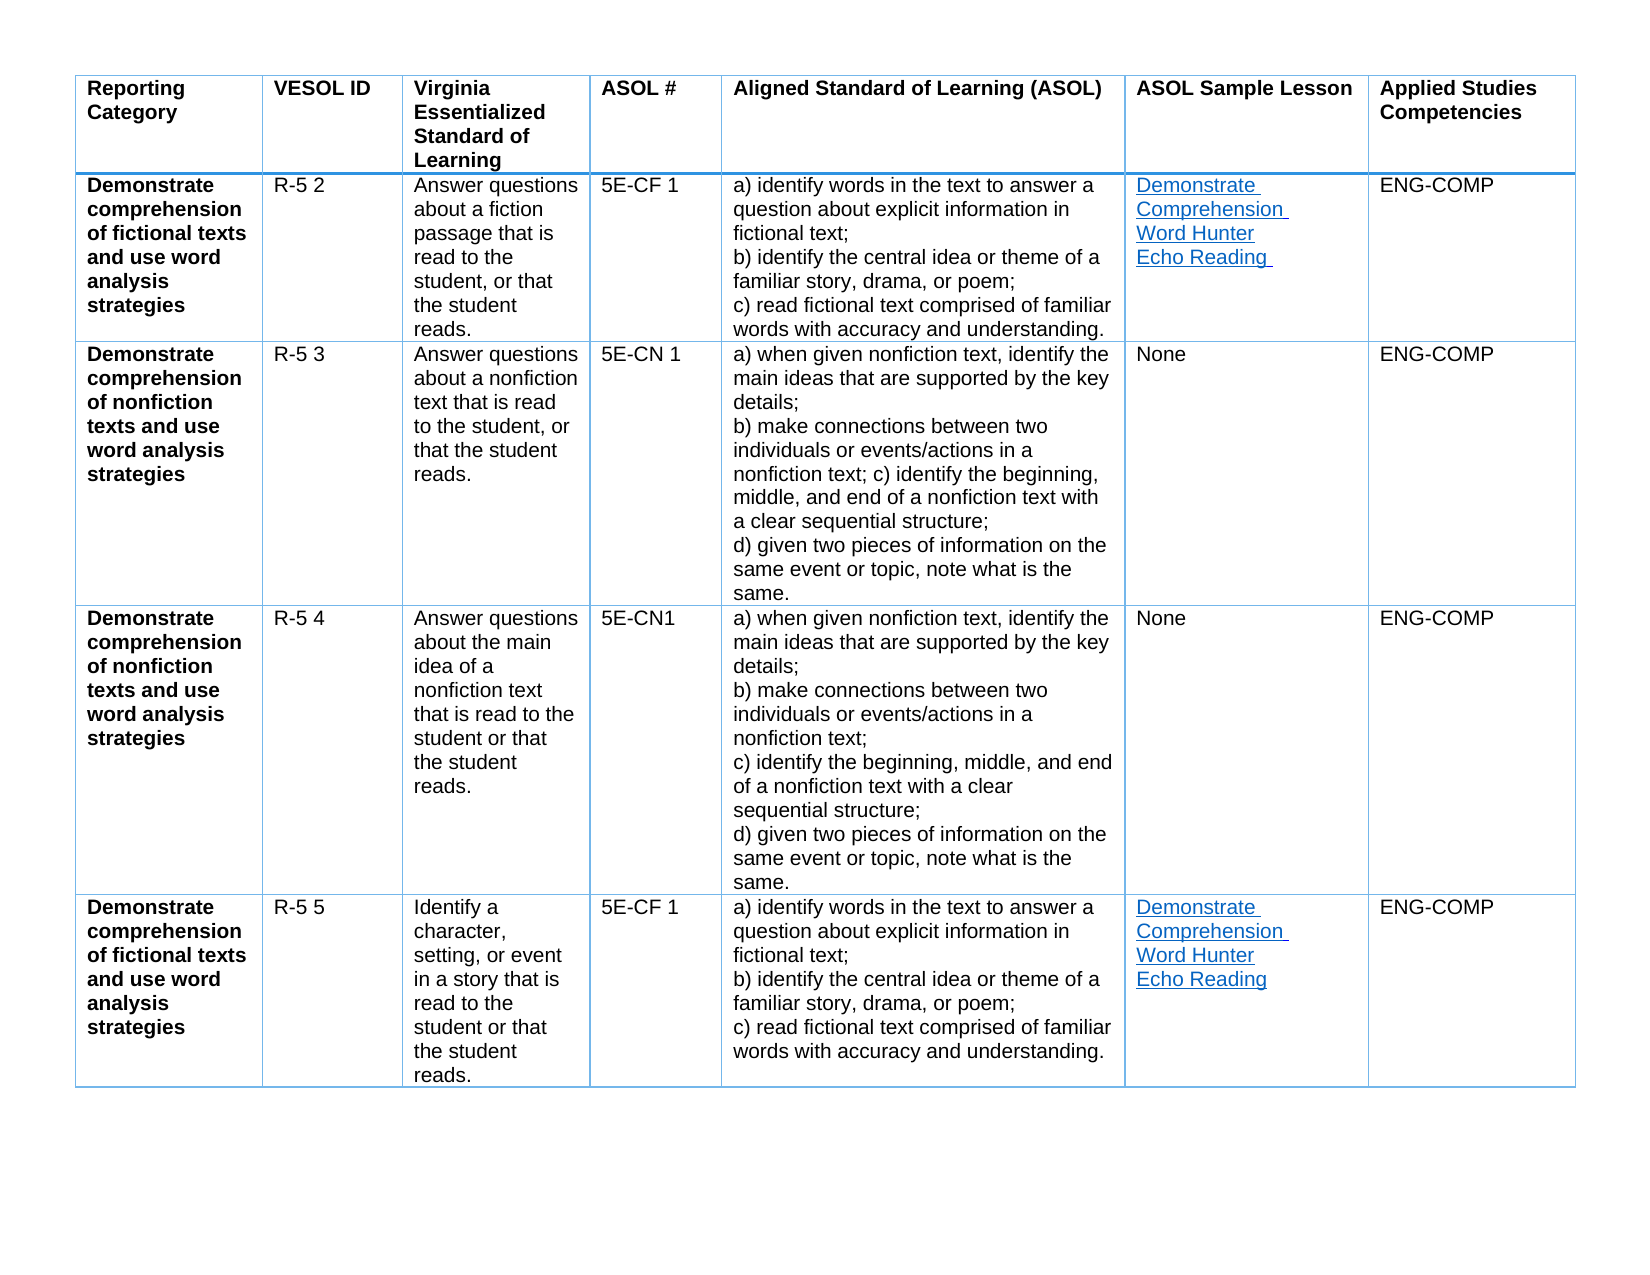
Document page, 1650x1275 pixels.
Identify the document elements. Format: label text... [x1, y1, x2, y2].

table_cell Demonstrate Comprehension Word Hunter Echo Reading [1126, 175, 1368, 341]
table_cell None [1126, 342, 1368, 605]
table_cell a) identify words in the text to answer a question about explicit information in fictional text; b) identify the central idea or theme of a familiar story, drama, or poem; c) read fictional text comprised of familiar words with accuracy and understanding. [722, 895, 1124, 1086]
table_cell 5E-CF 1 [591, 175, 721, 341]
table_cell ENG-COMP [1369, 175, 1575, 341]
table_header Reporting Category [76, 76, 262, 172]
table_header ASOL # [591, 76, 721, 172]
table_cell a) identify words in the text to answer a question about explicit information in fictional text; b) identify the central idea or theme of a familiar story, drama, or poem; c) read fictional text comprised of familiar words with accuracy and understanding. [722, 175, 1124, 341]
table_header Applied Studies Competencies [1369, 76, 1575, 172]
table_cell Answer questions about the main idea of a nonfiction text that is read to the student or that the student reads. [403, 606, 589, 894]
table_cell Demonstrate comprehension of nonfiction texts and use word analysis strategies [76, 342, 262, 605]
table_cell Demonstrate Comprehension Word Hunter Echo Reading [1126, 895, 1368, 1086]
table_cell R-5 5 [263, 895, 402, 1086]
table_cell Answer questions about a fiction passage that is read to the student, or that the student reads. [403, 175, 589, 341]
table_cell 5E-CF 1 [591, 895, 721, 1086]
table_cell Demonstrate comprehension of fictional texts and use word analysis strategies [76, 175, 262, 341]
table_cell Identify a character, setting, or event in a story that is read to the student or that the student reads. [403, 895, 589, 1086]
table_cell R-5 4 [263, 606, 402, 894]
table_cell ENG-COMP [1369, 895, 1575, 1086]
table_cell Demonstrate comprehension of nonfiction texts and use word analysis strategies [76, 606, 262, 894]
table_cell R-5 2 [263, 175, 402, 341]
table_cell ENG-COMP [1369, 342, 1575, 605]
table_header Virginia Essentialized Standard of Learning [403, 76, 589, 172]
table_cell ENG-COMP [1369, 606, 1575, 894]
table_cell 5E-CN1 [591, 606, 721, 894]
table_cell Demonstrate comprehension of fictional texts and use word analysis strategies [76, 895, 262, 1086]
table_header VESOL ID [263, 76, 402, 172]
table_header Aligned Standard of Learning (ASOL) [722, 76, 1124, 172]
table_cell Answer questions about a nonfiction text that is read to the student, or that the student reads. [403, 342, 589, 605]
table_cell R-5 3 [263, 342, 402, 605]
table_cell None [1126, 606, 1368, 894]
table_header ASOL Sample Lesson [1126, 76, 1368, 172]
table_cell 5E-CN 1 [591, 342, 721, 605]
